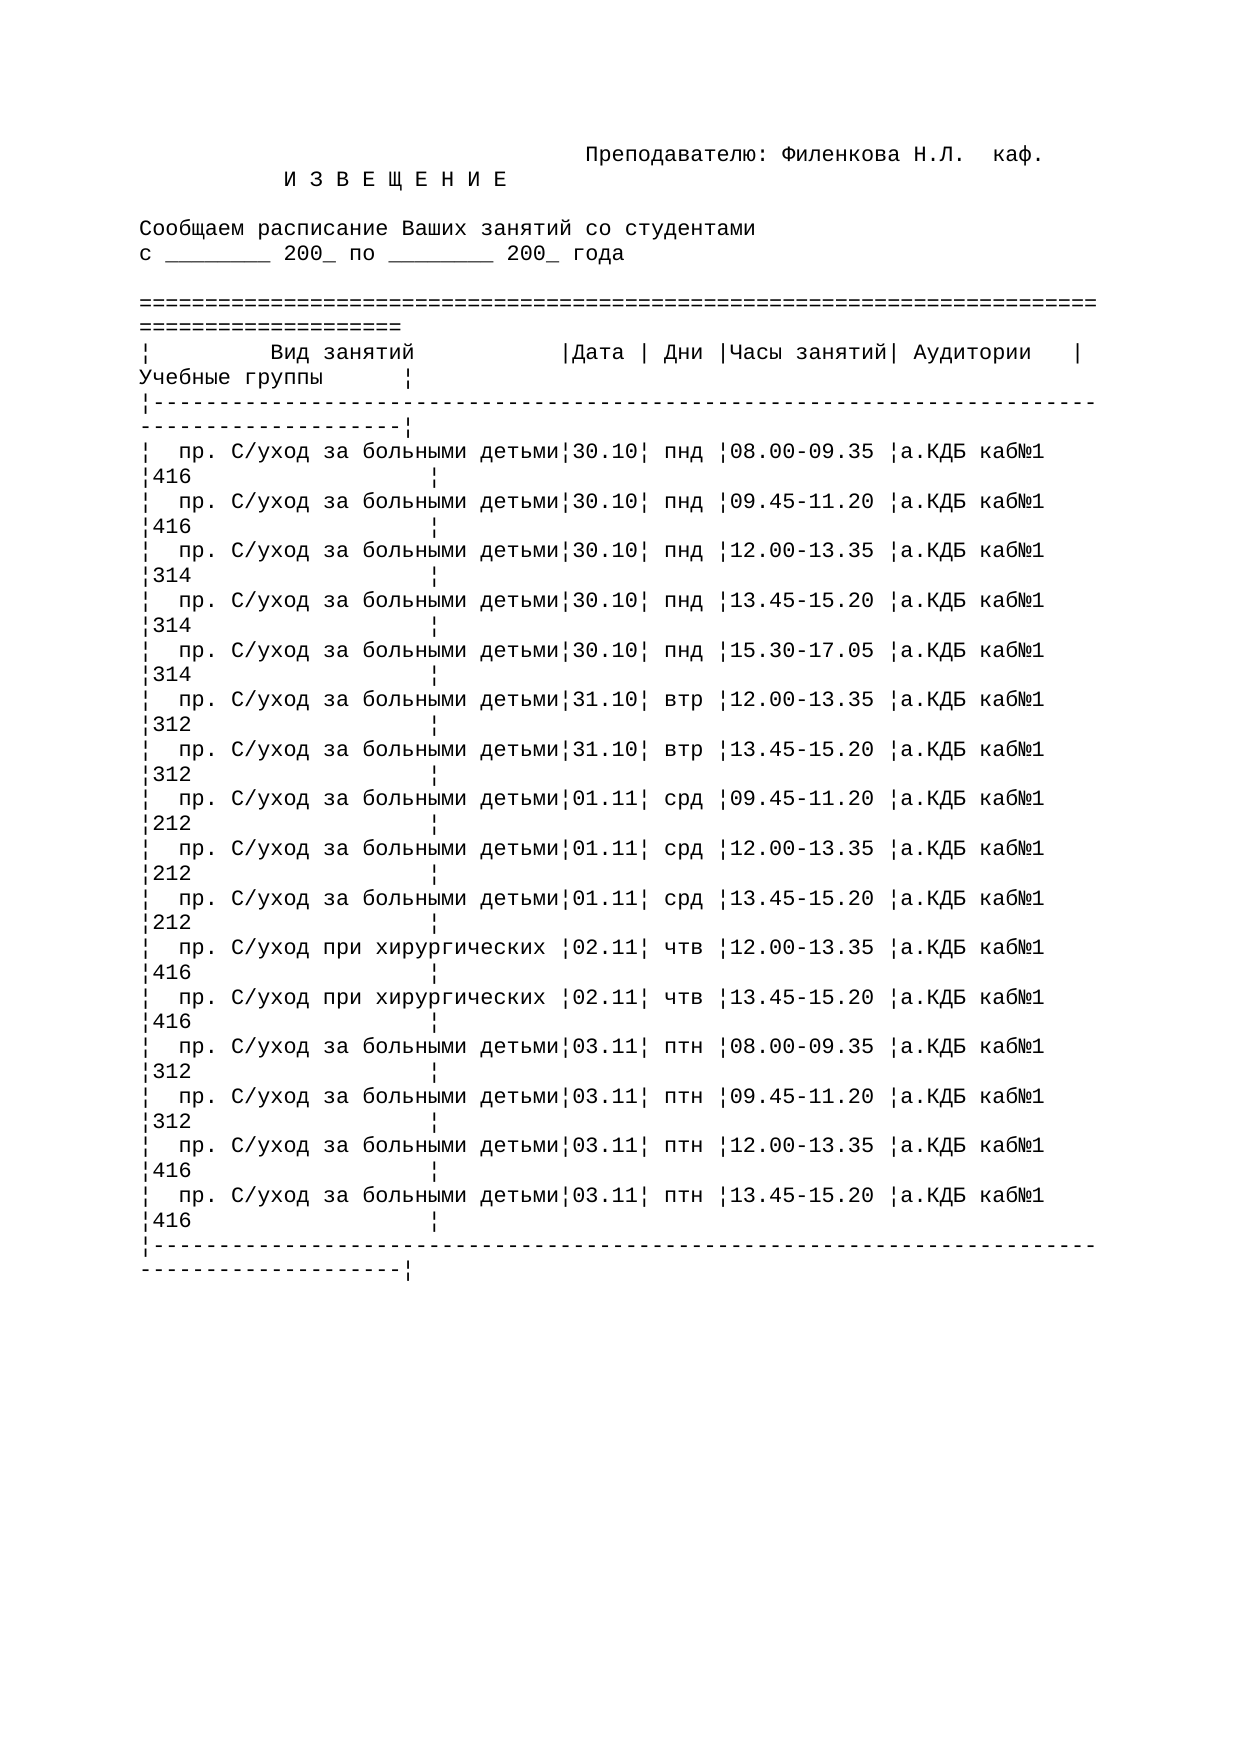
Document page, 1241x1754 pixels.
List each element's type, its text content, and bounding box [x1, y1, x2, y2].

text ¦ пр. С/уход за больными детьми¦03.11¦ птн ¦13.45-15.20 ¦а.КДБ каб№1 ¦416 ¦ [139, 1184, 1101, 1234]
text ¦ пр. С/уход за больными детьми¦01.11¦ сpд ¦09.45-11.20 ¦а.КДБ каб№1 ¦212 ¦ [139, 787, 1101, 837]
text ============================================================================================= [139, 292, 1101, 341]
text ¦ Вид занятий |Дата | Дни |Часы занятий| Аудитории | Учебные группы ¦ [139, 341, 1101, 391]
text ¦ пр. С/уход за больными детьми¦03.11¦ птн ¦12.00-13.35 ¦а.КДБ каб№1 ¦416 ¦ [139, 1134, 1101, 1184]
text ¦ пр. С/уход за больными детьми¦01.11¦ сpд ¦12.00-13.35 ¦а.КДБ каб№1 ¦212 ¦ [139, 837, 1101, 887]
text Преподавателю: Филенкова Н.Л. каф. [139, 143, 1101, 168]
text ¦ пр. С/уход за больными детьми¦30.10¦ пнд ¦15.30-17.05 ¦а.КДБ каб№1 ¦314 ¦ [139, 639, 1101, 688]
text ¦--------------------------------------------------------------------------------------------¦ [139, 1234, 1101, 1283]
text ¦ пр. С/уход за больными детьми¦30.10¦ пнд ¦12.00-13.35 ¦а.КДБ каб№1 ¦314 ¦ [139, 539, 1101, 589]
text ¦--------------------------------------------------------------------------------------------¦ [139, 391, 1101, 440]
text ¦ пр. С/уход за больными детьми¦01.11¦ сpд ¦13.45-15.20 ¦а.КДБ каб№1 ¦212 ¦ [139, 887, 1101, 936]
text ¦ пр. С/уход за больными детьми¦30.10¦ пнд ¦13.45-15.20 ¦а.КДБ каб№1 ¦314 ¦ [139, 589, 1101, 639]
text ¦ пр. С/уход за больными детьми¦30.10¦ пнд ¦08.00-09.35 ¦а.КДБ каб№1 ¦416 ¦ [139, 440, 1101, 490]
text ¦ пр. С/уход за больными детьми¦31.10¦ втp ¦13.45-15.20 ¦а.КДБ каб№1 ¦312 ¦ [139, 738, 1101, 787]
text ¦ пр. С/уход за больными детьми¦03.11¦ птн ¦09.45-11.20 ¦а.КДБ каб№1 ¦312 ¦ [139, 1085, 1101, 1134]
text ¦ пр. С/уход за больными детьми¦03.11¦ птн ¦08.00-09.35 ¦а.КДБ каб№1 ¦312 ¦ [139, 1035, 1101, 1085]
text ¦ пр. С/уход при хирургических ¦02.11¦ чтв ¦12.00-13.35 ¦а.КДБ каб№1 ¦416 ¦ [139, 936, 1101, 986]
text ¦ пр. С/уход за больными детьми¦31.10¦ втp ¦12.00-13.35 ¦а.КДБ каб№1 ¦312 ¦ [139, 688, 1101, 738]
text И З В Е Щ Е Н И Е [139, 168, 1101, 192]
text ¦ пр. С/уход за больными детьми¦30.10¦ пнд ¦09.45-11.20 ¦а.КДБ каб№1 ¦416 ¦ [139, 490, 1101, 539]
text с ________ 200_ по ________ 200_ года [139, 242, 1101, 267]
text ¦ пр. С/уход при хирургических ¦02.11¦ чтв ¦13.45-15.20 ¦а.КДБ каб№1 ¦416 ¦ [139, 986, 1101, 1035]
text Сообщаем расписание Ваших занятий со студентами [139, 217, 1101, 242]
